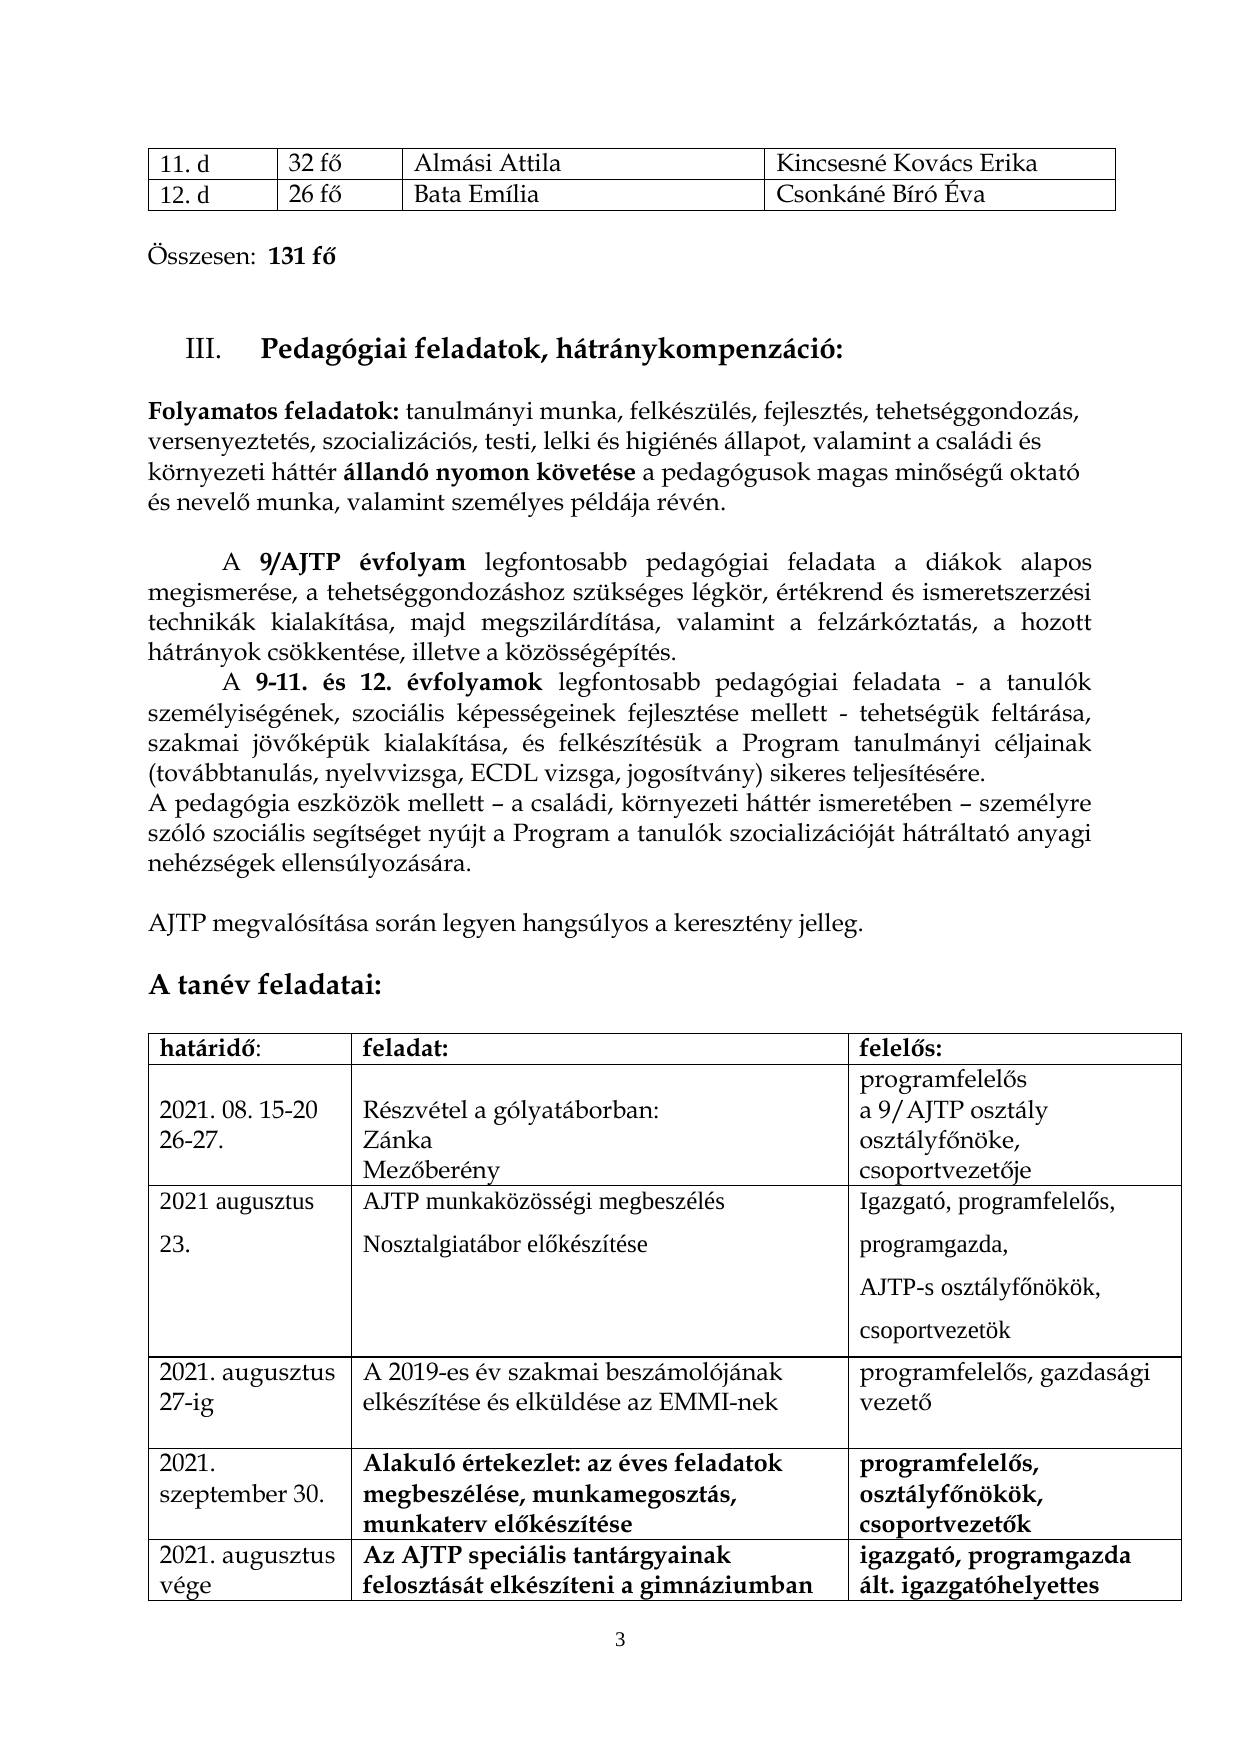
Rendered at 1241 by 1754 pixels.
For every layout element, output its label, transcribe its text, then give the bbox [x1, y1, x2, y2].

table_cell AJTP munkaközösségi megbeszélés Nosztalgiatábor előkészítése [352, 1186, 848, 1356]
text A tanév feladatai: [148, 967, 1093, 1002]
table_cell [849, 1540, 1181, 1600]
table_cell Alakuló értekezlet: az éves feladatok megbeszélése, munkamegosztás, munkaterv előkészítése [352, 1449, 848, 1539]
table_cell programfelelős, gazdasági vezető [849, 1358, 1181, 1448]
table_cell programfelelős, osztályfőnökök, csoportvezetők [849, 1449, 1181, 1539]
table_cell Bata Emília [403, 180, 764, 210]
table_header határidő: [149, 1034, 351, 1064]
table_cell 12. d [149, 180, 277, 210]
table_cell 2021. 08. 15-20 26-27. [149, 1065, 351, 1185]
table_cell Igazgató, programfelelős, programgazda, AJTP-s osztályfőnökök, csoportvezetök [849, 1186, 1181, 1356]
table_cell Kincsesné Kovács Erika [765, 149, 1115, 179]
table_header felelős: [849, 1034, 1181, 1064]
table_cell Részvétel a gólyatáborban: Zánka Mezőberény [352, 1065, 848, 1185]
table_cell A 2019-es év szakmai beszámolójának elkészítése és elküldése az EMMI-nek [352, 1358, 848, 1448]
table_cell 11. d [149, 149, 277, 179]
table_header feladat: [352, 1034, 848, 1064]
table_cell Almási Attila [403, 149, 764, 179]
text A pedagógia eszközök mellett – a családi, környezeti háttér ismeretében – személyre szóló szociális segítséget nyújt a Program a tanulók szocializációját hátráltató anyagi nehézségek ellensúlyozására. [148, 788, 1093, 878]
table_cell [352, 1540, 848, 1600]
table_cell 2021. augusztus 27-ig [149, 1358, 351, 1448]
table_cell programfelelős a 9/AJTP osztály osztályfőnöke, csoportvezetője [849, 1065, 1181, 1185]
list Pedagógiai feladatok, hátránykompenzáció: [185, 331, 1093, 366]
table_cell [149, 1540, 351, 1600]
table_cell 26 fő [278, 180, 402, 210]
text A 9-11. és 12. évfolyamok legfontosabb pedagógiai feladata - a tanulók személyiségének, szociális képességeinek fejlesztése mellett - tehetségük feltárása, szakmai jövőképük kialakítása, és felkészítésük a Program tanulmányi céljainak (továbbtanulás, nyelvvizsga, ECDL vizsga, jogosítvány) sikeres teljesítésére. [148, 668, 1093, 788]
text Összesen: 131 fő [148, 241, 1093, 271]
text A 9/AJTP évfolyam legfontosabb pedagógiai feladata a diákok alapos megismerése, a tehetséggondozáshoz szükséges légkör, értékrend és ismeretszerzési technikák kialakítása, majd megszilárdítása, valamint a felzárkóztatás, a hozott hátrányok csökkentése, illetve a közösségépítés. [148, 547, 1093, 668]
table_cell 2021. szeptember 30. [149, 1449, 351, 1539]
table_cell 32 fő [278, 149, 402, 179]
text Folyamatos feladatok: tanulmányi munka, felkészülés, fejlesztés, tehetséggondozás, versenyeztetés, szocializációs, testi, lelki és higiénés állapot, valamint a családi és környezeti háttér állandó nyomon követése a pedagógusok magas minőségű oktató és nevelő munka, valamint személyes példája révén. [148, 397, 1093, 517]
table_cell Csonkáné Bíró Éva [765, 180, 1115, 210]
text AJTP megvalósítása során legyen hangsúlyos a keresztény jelleg. [148, 908, 1093, 939]
table_cell 2021 augusztus 23. [149, 1186, 351, 1356]
